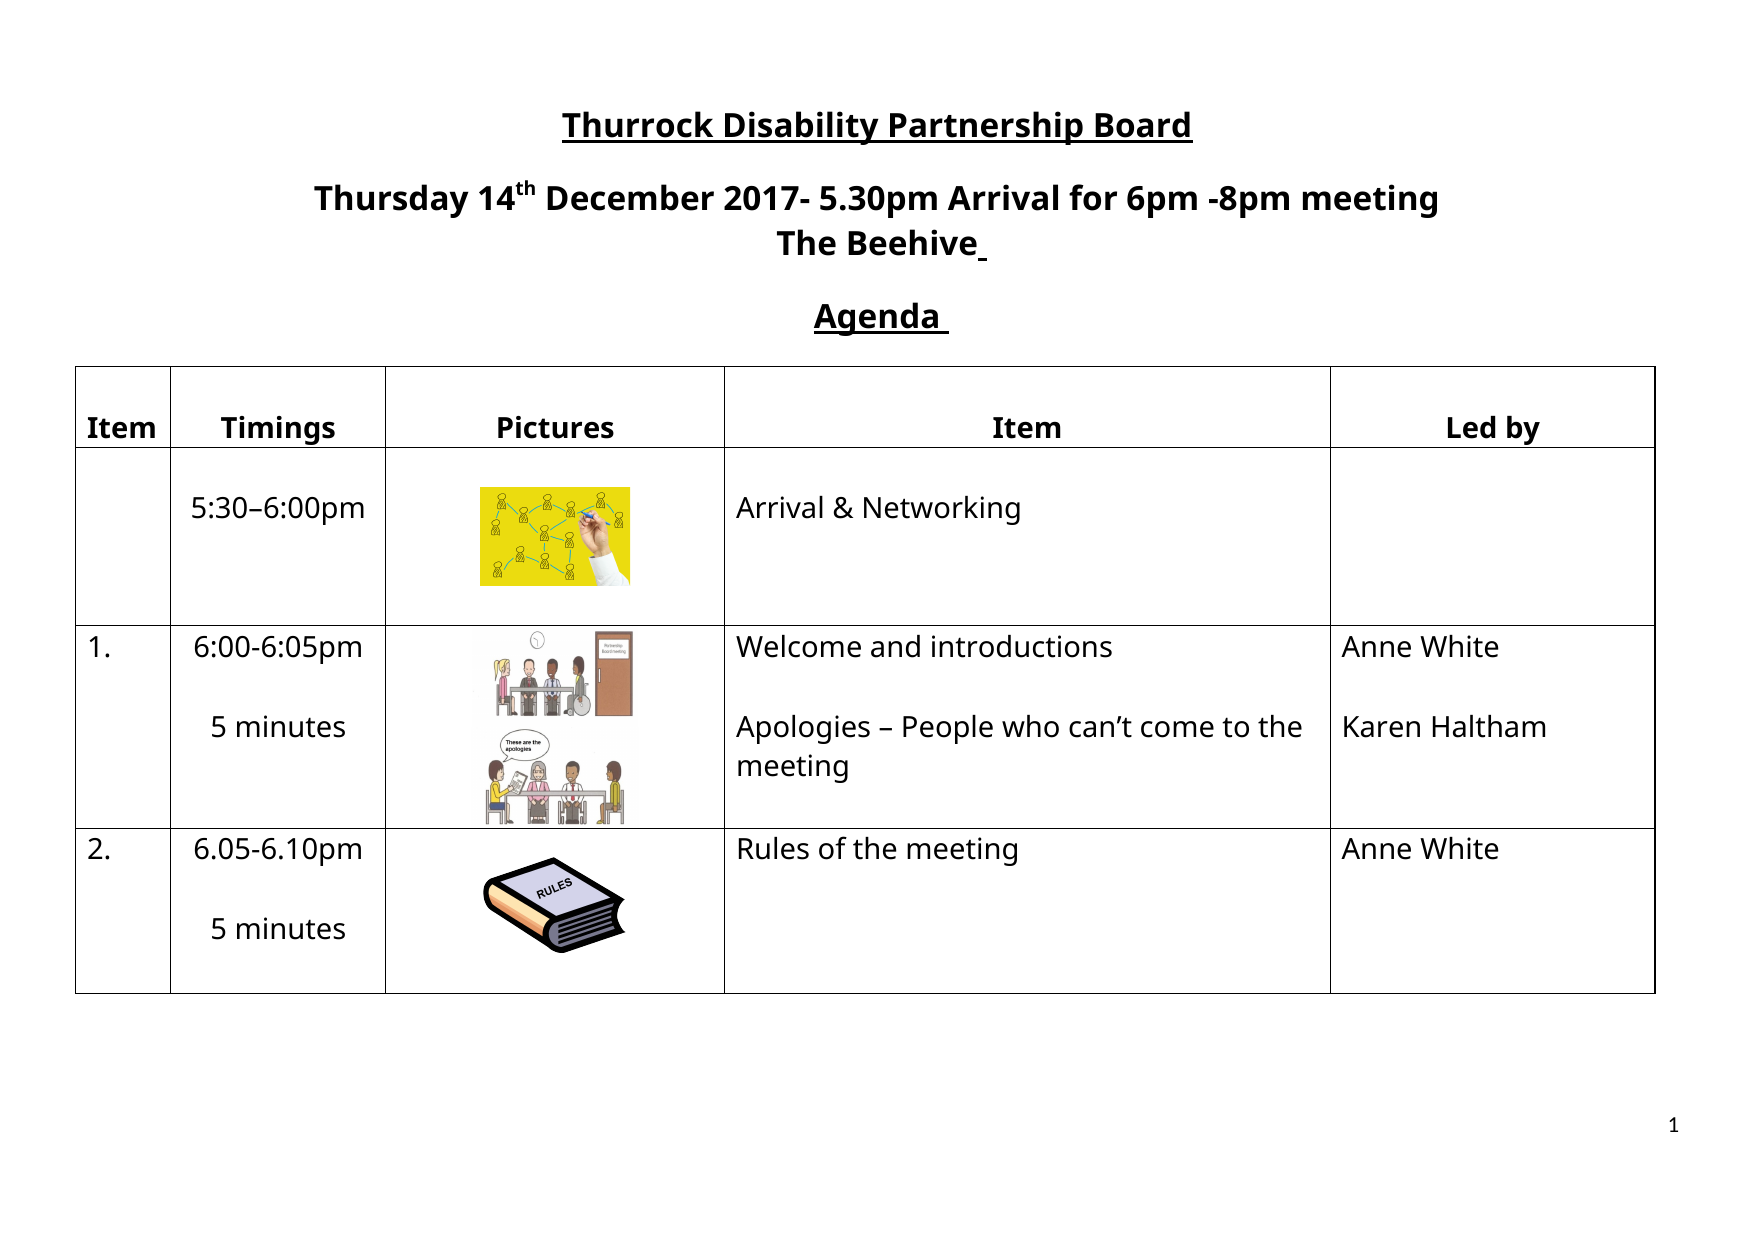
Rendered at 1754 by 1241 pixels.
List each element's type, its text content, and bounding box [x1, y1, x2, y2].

table_cell Welcome and introductions Apologies – People who can’t come to the meeting [725, 626, 1330, 827]
table_cell 5:30–6:00pm [171, 448, 385, 625]
table_cell Anne White Karen Haltham [1331, 626, 1654, 827]
table_cell [386, 829, 724, 993]
table_cell Rules of the meeting [725, 829, 1330, 993]
table_cell 6.05-6.10pm 5 minutes [171, 829, 385, 993]
table_cell 2. [76, 829, 170, 993]
table_cell Arrival & Networking [725, 448, 1330, 625]
table_header Item [725, 367, 1330, 447]
picture [483, 856, 627, 954]
text Agenda [75, 293, 1679, 339]
table_cell [386, 626, 472, 827]
table_header Item [76, 367, 170, 447]
text Thursday 14th December 2017- 5.30pm Arrival for 6pm -8pm meeting [75, 175, 1679, 220]
table_cell Anne White [1331, 829, 1654, 993]
text Thurrock Disability Partnership Board [75, 102, 1679, 147]
picture [480, 487, 630, 586]
table_header Timings [171, 367, 385, 447]
table_header Pictures [386, 367, 724, 447]
table_cell [638, 626, 724, 827]
table_cell 1. [76, 626, 170, 827]
table_cell [76, 448, 170, 625]
table_cell [1331, 448, 1654, 625]
text The Beehive [75, 220, 1679, 266]
table_cell [386, 448, 724, 625]
table_cell 6:00-6:05pm 5 minutes [171, 626, 385, 827]
table_header Led by [1331, 367, 1654, 447]
picture [470, 626, 640, 828]
